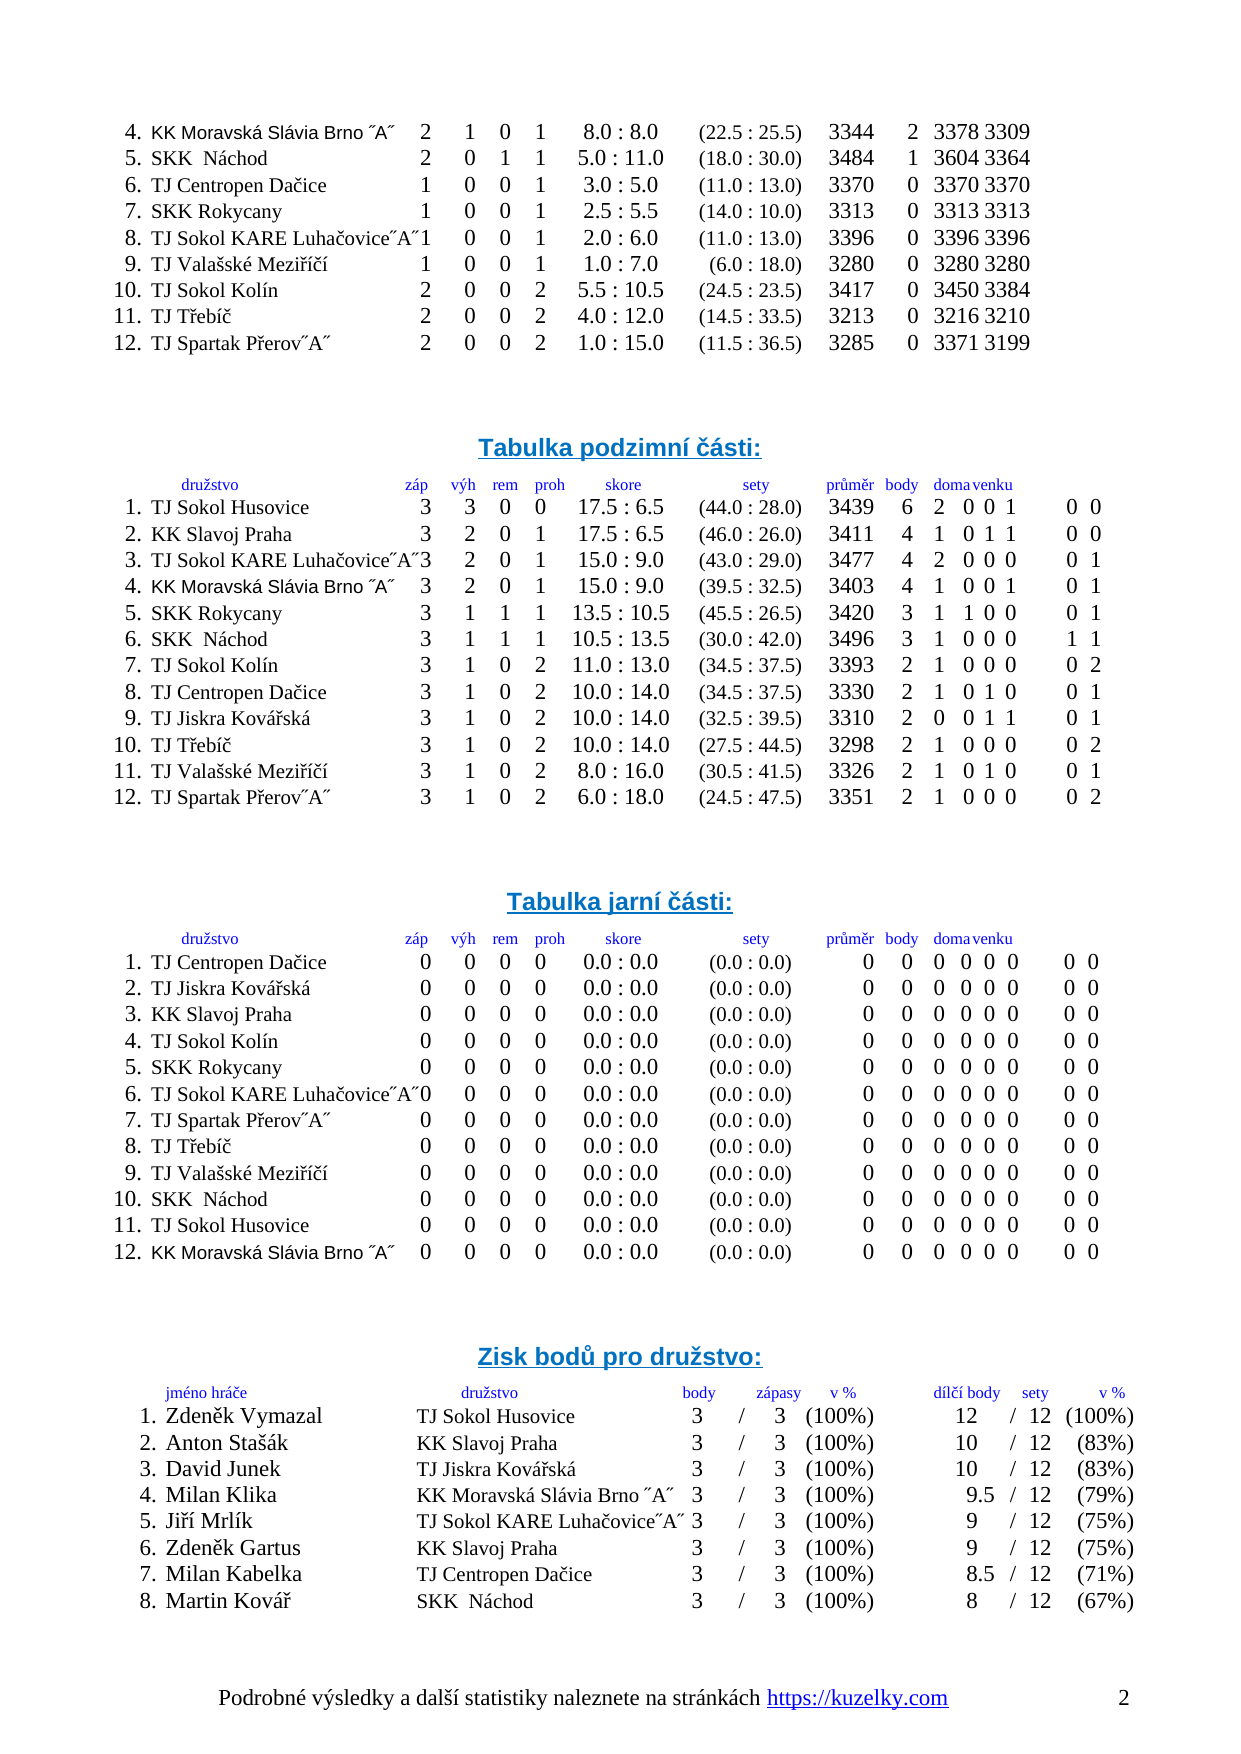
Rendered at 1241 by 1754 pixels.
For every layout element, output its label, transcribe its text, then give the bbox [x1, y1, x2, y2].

text 8. TJ Centropen Dačice 3 1 0 2 10.0 : 14.0 (34.5 : 37.5) 3330 2 1 0 1 0 0 1 [106, 678, 1134, 704]
text 11. TJ Sokol Husovice 0 0 0 0 0.0 : 0.0 (0.0 : 0.0) 0 0 0 0 0 0 0 0 [106, 1211, 1134, 1238]
text 6. TJ Sokol KARE Luhačovice˝A˝ 0 0 0 0 0.0 : 0.0 (0.0 : 0.0) 0 0 0 0 0 0 0 0 [106, 1079, 1134, 1106]
text 9. TJ Valašské Meziříčí 1 0 0 1 1.0 : 7.0 (6.0 : 18.0) 3280 0 3280 3280 [106, 250, 1134, 276]
text 11. TJ Valašské Meziříčí 3 1 0 2 8.0 : 16.0 (30.5 : 41.5) 3326 2 1 0 1 0 0 1 [106, 757, 1134, 783]
text 6. SKK Náchod 3 1 1 1 10.5 : 13.5 (30.0 : 42.0) 3496 3 1 0 0 0 1 1 [106, 625, 1134, 652]
text 4. TJ Sokol Kolín 0 0 0 0 0.0 : 0.0 (0.0 : 0.0) 0 0 0 0 0 0 0 0 [106, 1027, 1134, 1053]
text 12. TJ Spartak Přerov˝A˝ 3 1 0 2 6.0 : 18.0 (24.5 : 47.5) 3351 2 1 0 0 0 0 2 [106, 783, 1134, 810]
text 7. TJ Spartak Přerov˝A˝ 0 0 0 0 0.0 : 0.0 (0.0 : 0.0) 0 0 0 0 0 0 0 0 [106, 1106, 1134, 1132]
text 1. TJ Centropen Dačice 0 0 0 0 0.0 : 0.0 (0.0 : 0.0) 0 0 0 0 0 0 0 0 [106, 948, 1134, 974]
text 2. TJ Jiskra Kovářská 0 0 0 0 0.0 : 0.0 (0.0 : 0.0) 0 0 0 0 0 0 0 0 [106, 974, 1134, 1001]
text 7. Milan Kabelka TJ Centropen Dačice 3 / 3 (100%) 8.5 / 12 (71%) [106, 1560, 1134, 1587]
text 12. KK Moravská Slávia Brno ˝A˝ 0 0 0 0 0.0 : 0.0 (0.0 : 0.0) 0 0 0 0 0 0 0 0 [106, 1238, 1134, 1264]
text 7. TJ Sokol Kolín 3 1 0 2 11.0 : 13.0 (34.5 : 37.5) 3393 2 1 0 0 0 0 2 [106, 652, 1134, 678]
text 7. SKK Rokycany 1 0 0 1 2.5 : 5.5 (14.0 : 10.0) 3313 0 3313 3313 [106, 197, 1134, 223]
text 4. Milan Klika KK Moravská Slávia Brno ˝A˝ 3 / 3 (100%) 9.5 / 12 (79%) [106, 1481, 1134, 1508]
text jméno hráče družstvo body zápasy v % dílčí body sety v % [106, 1383, 1134, 1402]
text 8. Martin Kovář SKK Náchod 3 / 3 (100%) 8 / 12 (67%) [106, 1587, 1134, 1613]
text 3. KK Slavoj Praha 0 0 0 0 0.0 : 0.0 (0.0 : 0.0) 0 0 0 0 0 0 0 0 [106, 1001, 1134, 1027]
text 6. Zdeněk Gartus KK Slavoj Praha 3 / 3 (100%) 9 / 12 (75%) [106, 1534, 1134, 1560]
text 8. TJ Sokol KARE Luhačovice˝A˝ 1 0 0 1 2.0 : 6.0 (11.0 : 13.0) 3396 0 3396 3396 [106, 223, 1134, 250]
text Tabulka podzimní části: [94, 433, 1145, 462]
text 5. SKK Rokycany 3 1 1 1 13.5 : 10.5 (45.5 : 26.5) 3420 3 1 1 0 0 0 1 [106, 599, 1134, 625]
text 10. SKK Náchod 0 0 0 0 0.0 : 0.0 (0.0 : 0.0) 0 0 0 0 0 0 0 0 [106, 1185, 1134, 1211]
text 3. TJ Sokol KARE Luhačovice˝A˝ 3 2 0 1 15.0 : 9.0 (43.0 : 29.0) 3477 4 2 0 0 0 0 1 [106, 546, 1134, 572]
text 12. TJ Spartak Přerov˝A˝ 2 0 0 2 1.0 : 15.0 (11.5 : 36.5) 3285 0 3371 3199 [106, 329, 1134, 355]
text 2. KK Slavoj Praha 3 2 0 1 17.5 : 6.5 (46.0 : 26.0) 3411 4 1 0 1 1 0 0 [106, 520, 1134, 546]
text 1. TJ Sokol Husovice 3 3 0 0 17.5 : 6.5 (44.0 : 28.0) 3439 6 2 0 0 1 0 0 [106, 493, 1134, 520]
text 10. TJ Třebíč 3 1 0 2 10.0 : 14.0 (27.5 : 44.5) 3298 2 1 0 0 0 0 2 [106, 731, 1134, 757]
text Zisk bodů pro družstvo: [94, 1342, 1145, 1371]
text družstvo záp výh rem proh skore sety průměr body doma venku [106, 929, 1134, 948]
text 1. Zdeněk Vymazal TJ Sokol Husovice 3 / 3 (100%) 12 / 12 (100%) [106, 1402, 1134, 1428]
text družstvo záp výh rem proh skore sety průměr body doma venku [106, 474, 1134, 493]
text 5. Jiří Mrlík TJ Sokol KARE Luhačovice˝A˝ 3 / 3 (100%) 9 / 12 (75%) [106, 1508, 1134, 1534]
text 11. TJ Třebíč 2 0 0 2 4.0 : 12.0 (14.5 : 33.5) 3213 0 3216 3210 [106, 303, 1134, 329]
text 5. SKK Rokycany 0 0 0 0 0.0 : 0.0 (0.0 : 0.0) 0 0 0 0 0 0 0 0 [106, 1053, 1134, 1079]
text 6. TJ Centropen Dačice 1 0 0 1 3.0 : 5.0 (11.0 : 13.0) 3370 0 3370 3370 [106, 171, 1134, 197]
text 9. TJ Jiskra Kovářská 3 1 0 2 10.0 : 14.0 (32.5 : 39.5) 3310 2 0 0 1 1 0 1 [106, 704, 1134, 731]
text 3. David Junek TJ Jiskra Kovářská 3 / 3 (100%) 10 / 12 (83%) [106, 1455, 1134, 1481]
text 8. TJ Třebíč 0 0 0 0 0.0 : 0.0 (0.0 : 0.0) 0 0 0 0 0 0 0 0 [106, 1132, 1134, 1159]
text Tabulka jarní části: [94, 887, 1145, 916]
text 2. Anton Stašák KK Slavoj Praha 3 / 3 (100%) 10 / 12 (83%) [106, 1428, 1134, 1455]
text 9. TJ Valašské Meziříčí 0 0 0 0 0.0 : 0.0 (0.0 : 0.0) 0 0 0 0 0 0 0 0 [106, 1159, 1134, 1185]
text 4. KK Moravská Slávia Brno ˝A˝ 2 1 0 1 8.0 : 8.0 (22.5 : 25.5) 3344 2 3378 3309 [106, 118, 1134, 144]
text 5. SKK Náchod 2 0 1 1 5.0 : 11.0 (18.0 : 30.0) 3484 1 3604 3364 [106, 144, 1134, 171]
text 10. TJ Sokol Kolín 2 0 0 2 5.5 : 10.5 (24.5 : 23.5) 3417 0 3450 3384 [106, 276, 1134, 303]
text 4. KK Moravská Slávia Brno ˝A˝ 3 2 0 1 15.0 : 9.0 (39.5 : 32.5) 3403 4 1 0 0 1 0 1 [106, 572, 1134, 599]
